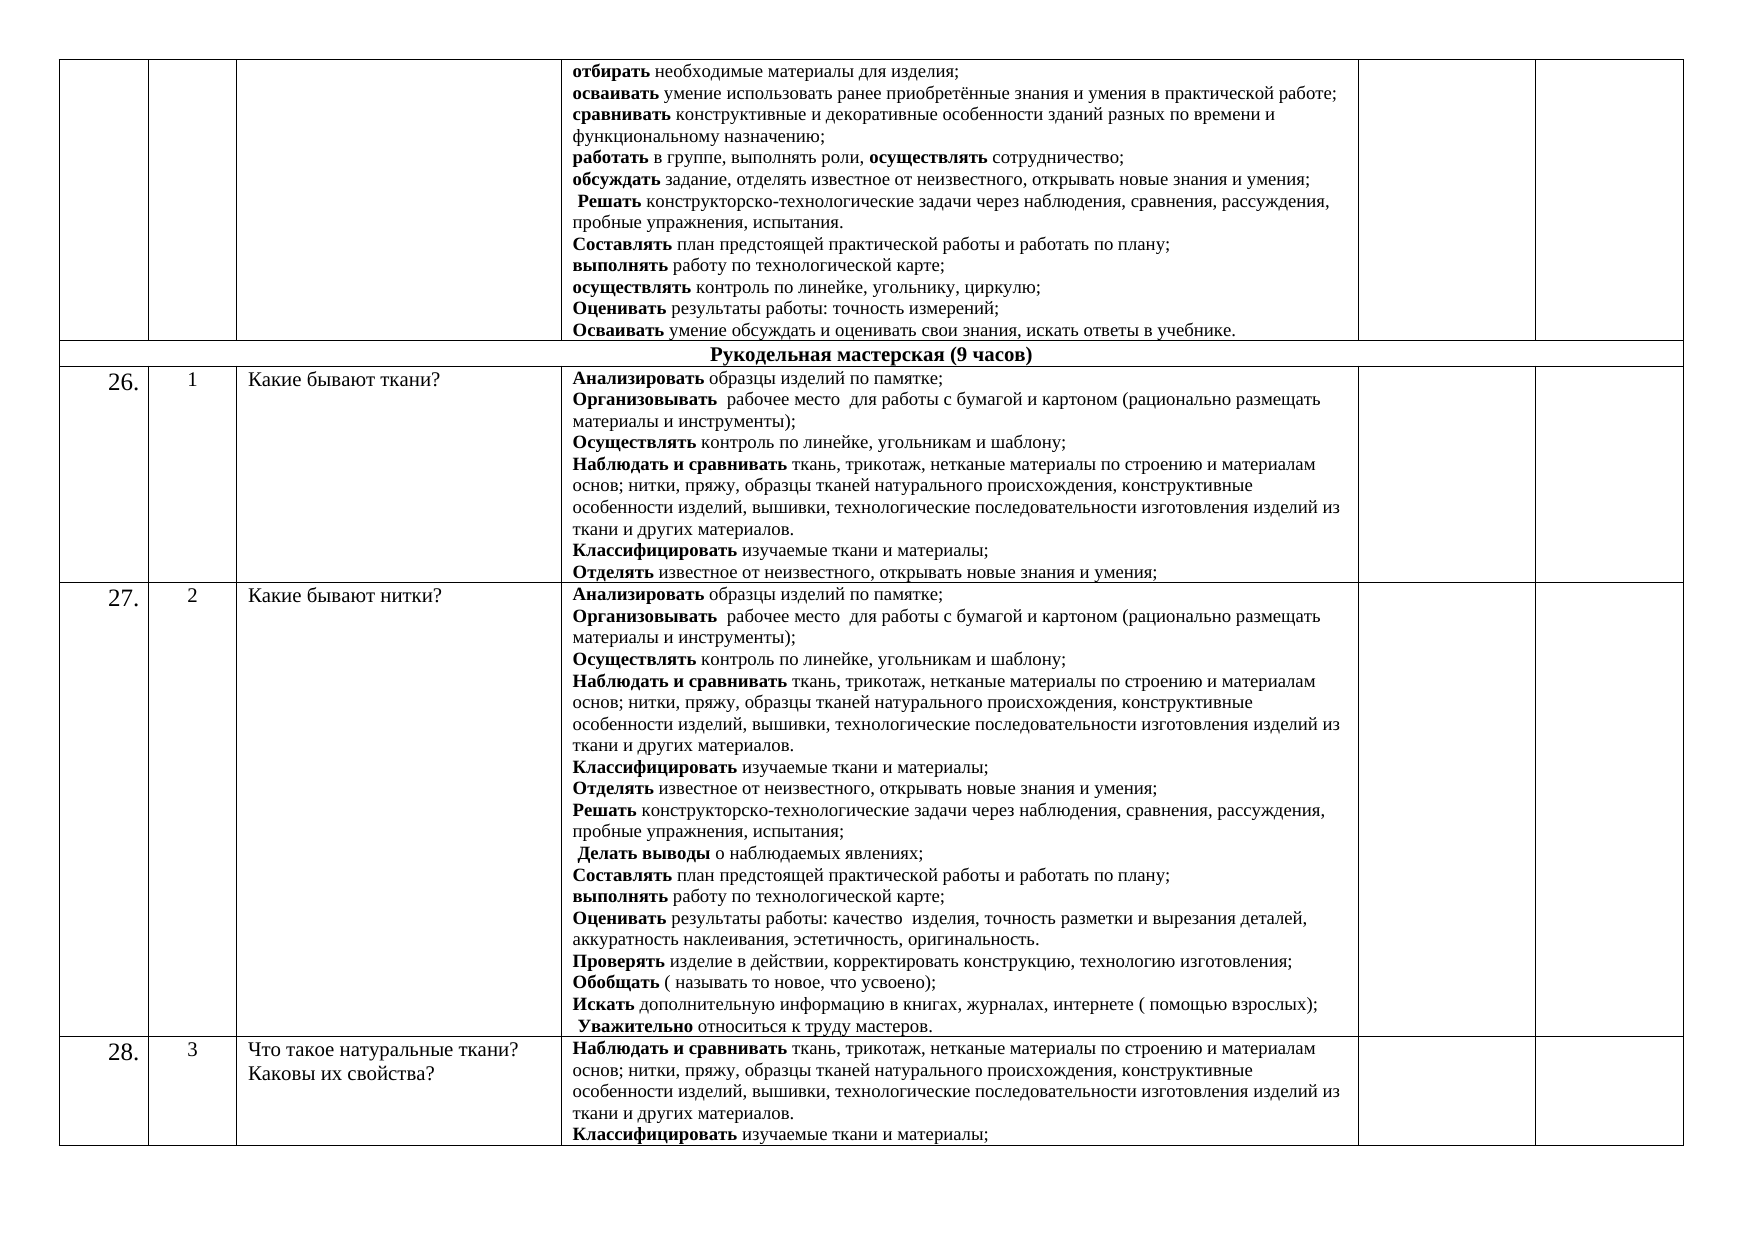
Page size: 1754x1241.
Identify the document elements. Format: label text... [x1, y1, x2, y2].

table_cell 9 [149, 60, 236, 340]
table_cell Анализировать образцы изделий по памятке; Организовывать рабочее место для работы с бумагой и картоном (рационально размещать материалы и инструменты); Осуществлять контроль по линейке, угольникам и шаблону; Наблюдать и сравнивать ткань, трикотаж, нетканые материалы по строению и материалам основ; нитки, пряжу, образцы тканей натурального происхождения, конструктивные особенности изделий, вышивки, технологические последовательности изготовления изделий из ткани и других материалов. Классифицировать изучаемые ткани и материалы; Отделять известное от неизвестного, открывать новые знания и умения; [562, 367, 1358, 582]
table_cell [1359, 583, 1535, 1036]
table_cell Какие бывают нитки? [237, 583, 561, 1036]
table_cell 1 [149, 367, 236, 582]
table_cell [237, 1037, 561, 1145]
table_cell [1536, 367, 1683, 582]
table_cell [60, 1037, 148, 1145]
table_cell [60, 60, 148, 340]
table_cell [1536, 583, 1683, 1036]
table_cell [1536, 60, 1683, 340]
table_cell [1359, 1037, 1535, 1145]
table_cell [237, 60, 561, 340]
table_cell [1359, 367, 1535, 582]
table_cell [60, 367, 148, 582]
table_cell [1359, 60, 1535, 340]
table_cell [1536, 1037, 1683, 1145]
table_cell 2 [149, 583, 236, 1036]
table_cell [562, 1037, 1358, 1145]
table_cell Рукодельная мастерская (9 часов) [60, 341, 1683, 366]
table_cell [60, 583, 148, 1036]
table_cell Какие бывают ткани? [237, 367, 561, 582]
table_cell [562, 60, 1358, 340]
table_cell 3 [149, 1037, 236, 1145]
table_cell Анализировать образцы изделий по памятке; Организовывать рабочее место для работы с бумагой и картоном (рационально размещать материалы и инструменты); Осуществлять контроль по линейке, угольникам и шаблону; Наблюдать и сравнивать ткань, трикотаж, нетканые материалы по строению и материалам основ; нитки, пряжу, образцы тканей натурального происхождения, конструктивные особенности изделий, вышивки, технологические последовательности изготовления изделий из ткани и других материалов. Классифицировать изучаемые ткани и материалы; Отделять известное от неизвестного, открывать новые знания и умения; Решать конструкторско-технологические задачи через наблюдения, сравнения, рассуждения, пробные упражнения, испытания; Делать выводы о наблюдаемых явлениях; Составлять план предстоящей практической работы и работать по плану; выполнять работу по технологической карте; Оценивать результаты работы: качество изделия, точность разметки и вырезания деталей, аккуратность наклеивания, эстетичность, оригинальность. Проверять изделие в действии, корректировать конструкцию, технологию изготовления; Обобщать ( называть то новое, что усвоено); Искать дополнительную информацию в книгах, журналах, интернете ( помощью взрослых); Уважительно относиться к труду мастеров. [562, 583, 1358, 1036]
